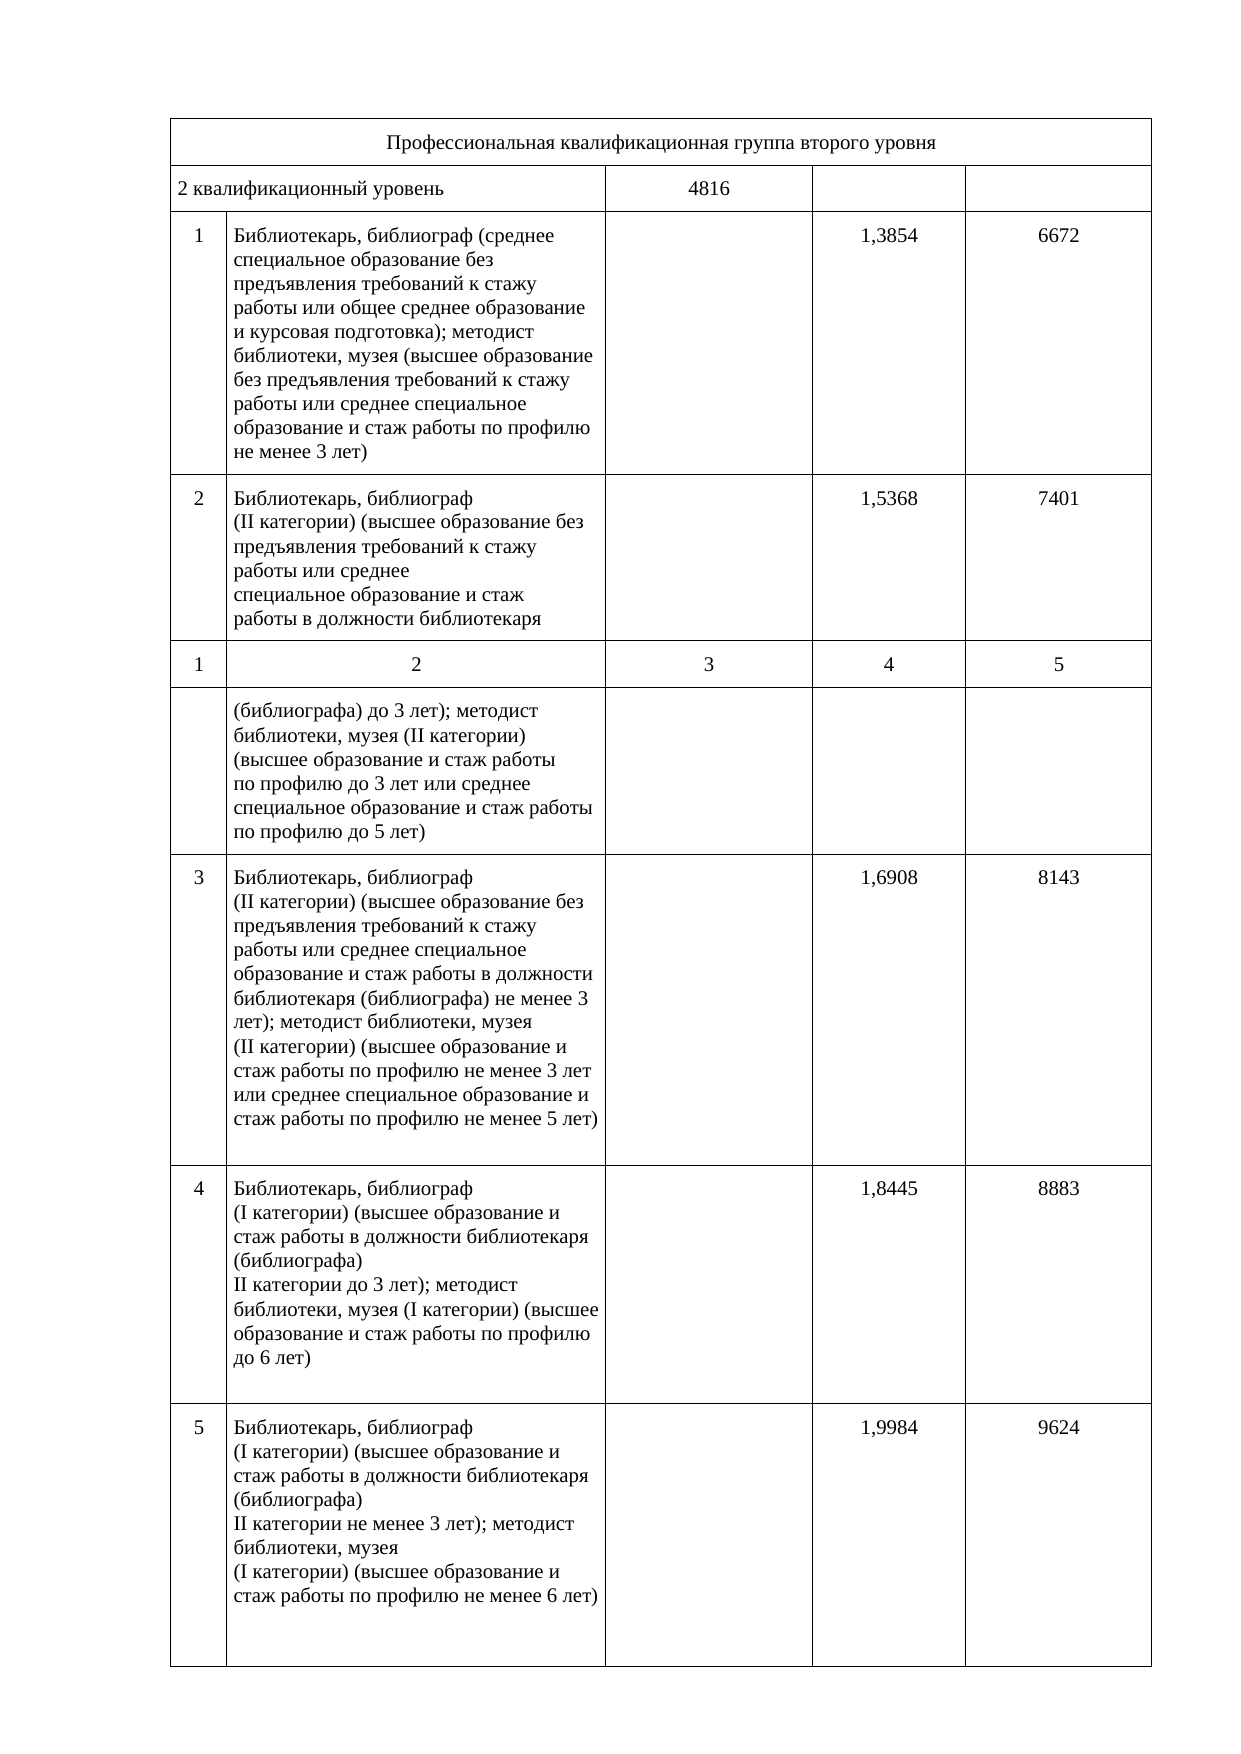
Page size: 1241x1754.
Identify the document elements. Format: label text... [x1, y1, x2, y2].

table_cell Библиотекарь, библиограф (I категории) (высшее образование и стаж работы в должности библиотекаря (библиографа) II категории до 3 лет); методист библиотеки, музея (I категории) (высшее образование и стаж работы по профилю до 6 лет) [227, 1166, 605, 1403]
table_cell 8143 [966, 855, 1151, 1164]
table_cell Библиотекарь, библиограф (II категории) (высшее образование без предъявления требований к стажу работы или среднее специальное образование и стаж работы в должности библиотекаря (библиографа) не менее 3 лет); методист библиотеки, музея (II категории) (высшее образование и стаж работы по профилю не менее 3 лет или среднее специальное образование и стаж работы по профилю не менее 5 лет) [227, 855, 605, 1164]
table_cell 3 [606, 641, 812, 687]
table_cell 5 [171, 1404, 226, 1666]
table_cell 1,5368 [813, 475, 965, 640]
table_cell 5 [966, 641, 1151, 687]
table_cell Библиотекарь, библиограф (I категории) (высшее образование и стаж работы в должности библиотекаря (библиографа) II категории не менее 3 лет); методист библиотеки, музея (I категории) (высшее образование и стаж работы по профилю не менее 6 лет) [227, 1404, 605, 1666]
table_cell [606, 688, 812, 853]
table_cell [813, 166, 965, 211]
table_cell [966, 166, 1151, 211]
table_cell [813, 688, 965, 853]
table_cell 2 [171, 475, 226, 640]
table_cell 1,6908 [813, 855, 965, 1164]
table_cell [606, 855, 812, 1164]
table_cell Профессиональная квалификационная группа второго уровня [171, 119, 1151, 164]
table_cell 1 [171, 212, 226, 474]
table_cell 9624 [966, 1404, 1151, 1666]
table_cell 7401 [966, 475, 1151, 640]
table_cell [606, 1166, 812, 1403]
table_cell 4 [813, 641, 965, 687]
table_cell 4816 [606, 166, 812, 211]
table_cell 6672 [966, 212, 1151, 474]
table_cell 2 квалификационный уровень [171, 166, 605, 211]
table_cell 1,8445 [813, 1166, 965, 1403]
table_cell 4 [171, 1166, 226, 1403]
table_cell 1,3854 [813, 212, 965, 474]
table_cell 2 [227, 641, 605, 687]
table_cell [966, 688, 1151, 853]
table_cell 1,9984 [813, 1404, 965, 1666]
table_cell [606, 475, 812, 640]
table_cell Библиотекарь, библиограф (II категории) (высшее образование без предъявления требований к стажу работы или среднее специальное образование и стаж работы в должности библиотекаря [227, 475, 605, 640]
table_cell (библиографа) до 3 лет); методист библиотеки, музея (II категории) (высшее образование и стаж работы по профилю до 3 лет или среднее специальное образование и стаж работы по профилю до 5 лет) [227, 688, 605, 853]
table_cell 8883 [966, 1166, 1151, 1403]
table_cell [171, 688, 226, 853]
table_cell Библиотекарь, библиограф (среднее специальное образование без предъявления требований к стажу работы или общее среднее образование и курсовая подготовка); методист библиотеки, музея (высшее образование без предъявления требований к стажу работы или среднее специальное образование и стаж работы по профилю не менее 3 лет) [227, 212, 605, 474]
table_cell [606, 1404, 812, 1666]
table_cell 3 [171, 855, 226, 1164]
table_cell [606, 212, 812, 474]
table_cell 1 [171, 641, 226, 687]
